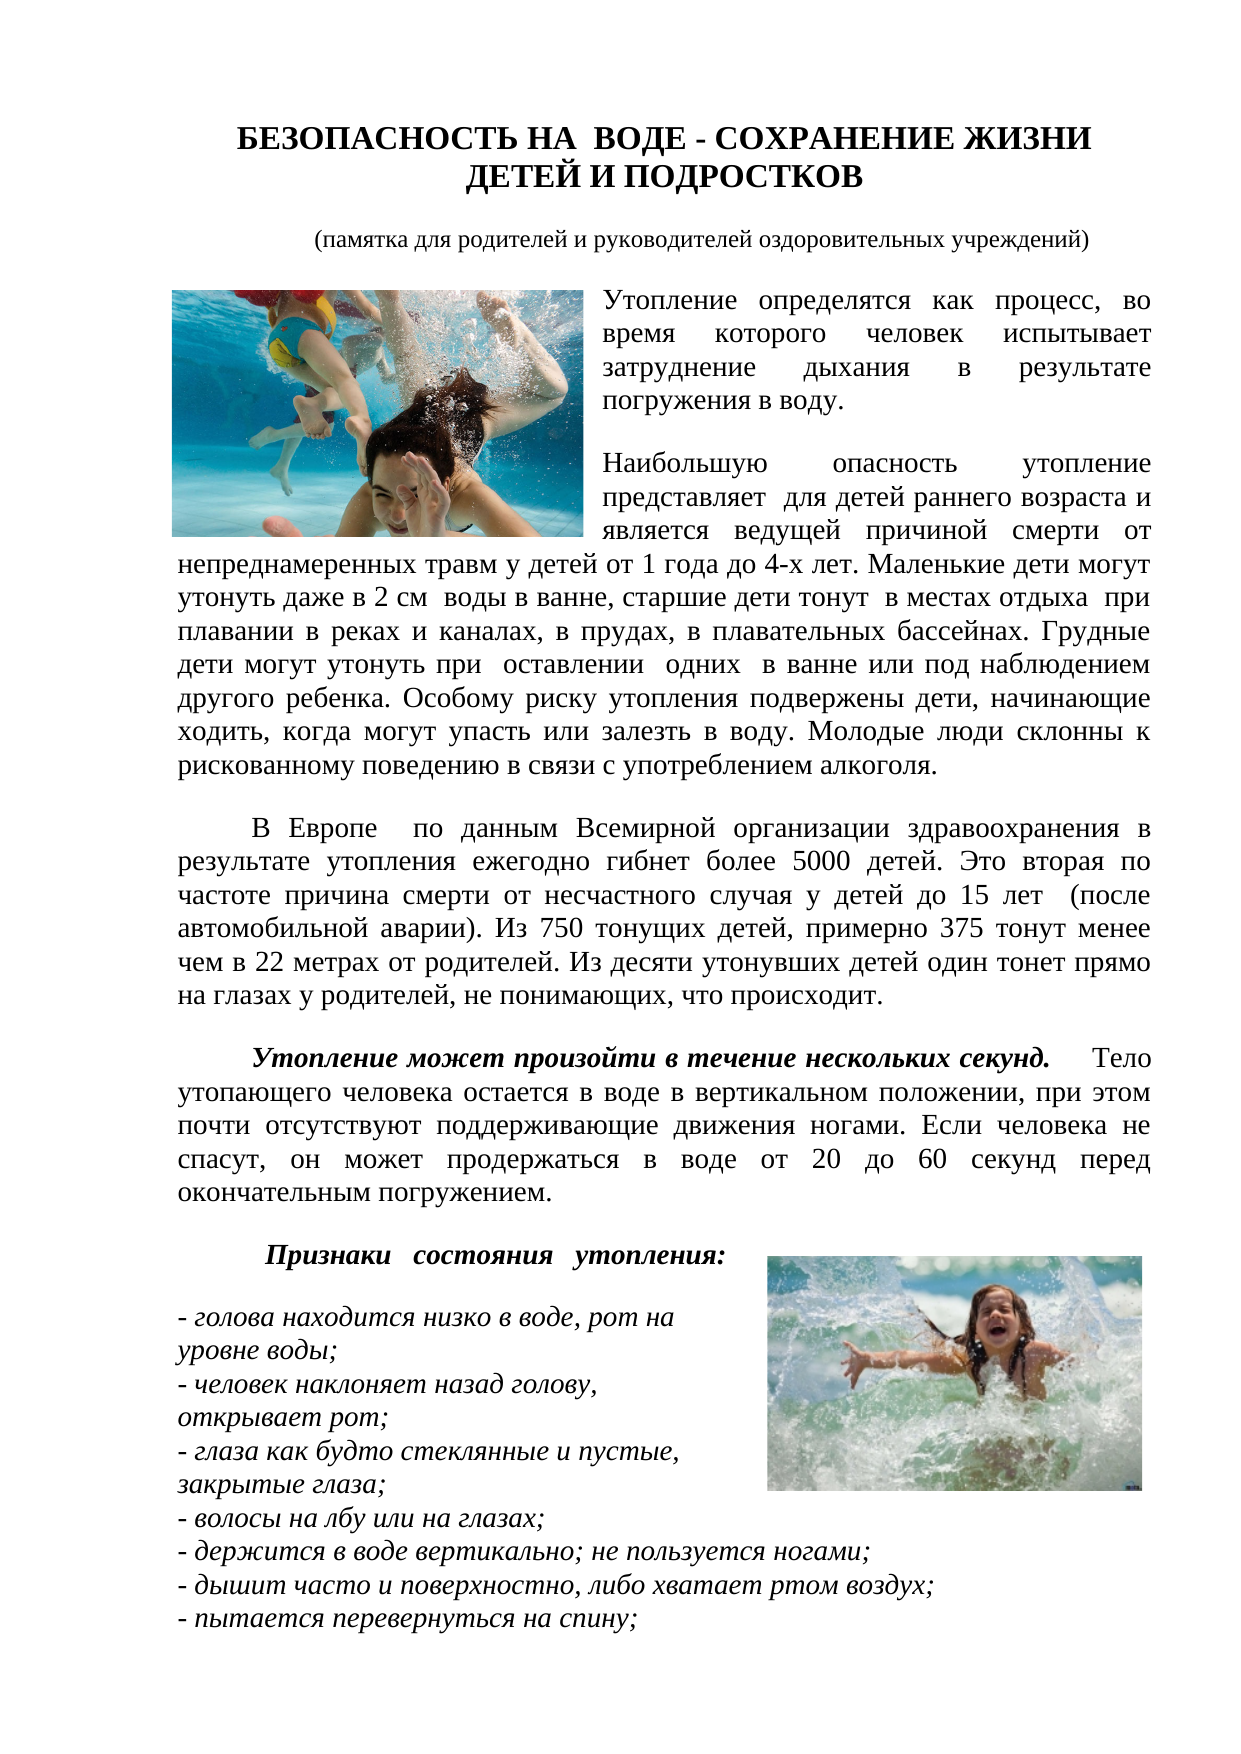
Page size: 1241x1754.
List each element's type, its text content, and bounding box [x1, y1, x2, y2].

text (памятка для родителей и руководителей оздоровительных учреждений) [177, 224, 1152, 253]
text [177, 1567, 1152, 1634]
picture [549, 429, 562, 438]
text В Европе по данным Всемирной организации здравоохранения в результате утопления ежегодно гибнет более 5000 детей. Это вторая по частоте причина смерти от несчастного случая у детей до 15 лет (после автомобильной аварии). Из 750 тонущих детей, примерно 375 тонут менее чем в от родителей. Из десяти утонувших детей один тонет прямо на глазах у родителей, не понимающих, что происходит. [177, 810, 1152, 1011]
text Признаки состояния утопления: [177, 1237, 1152, 1299]
picture [767, 1256, 1143, 1491]
picture [171, 290, 584, 537]
text БЕЗОПАСНОСТЬ НА ВОДЕ - СОХРАНЕНИЕ ЖИЗНИ ДЕТЕЙ И ПОДРОСТКОВ [177, 118, 1152, 195]
picture [510, 452, 518, 458]
text Наибольшую опасность утопление представляет для детей раннего возраста и является ведущей причиной смерти от непреднамеренных травм у детей от 1 года до 4-х лет. Маленькие дети могут утонуть даже в воды в ванне, старшие дети тонут в местах отдыха при плавании в реках и каналах, в прудах, в плавательных бассейнах. Грудные дети могут утонуть при оставлении одних в ванне или под наблюдением другого ребенка. Особому риску утопления подвержены дети, начинающие ходить, когда могут упасть или залезть в воду. Молодые люди склонны к рискованному поведению в связи с употреблением алкоголя. [177, 445, 1152, 781]
text Утопление может произойти в течение нескольких секунд. Тело утопающего человека остается в воде в вертикальном положении, при этом почти отсутствуют поддерживающие движения ногами. Если человека не спасут, он может продержаться в воде от 20 до 60 секунд перед окончательным погружением. [177, 1040, 1152, 1208]
text Утопление определятся как процесс, во время которого человек испытывает затруднение дыхания в результате погружения в воду. [177, 282, 1152, 416]
